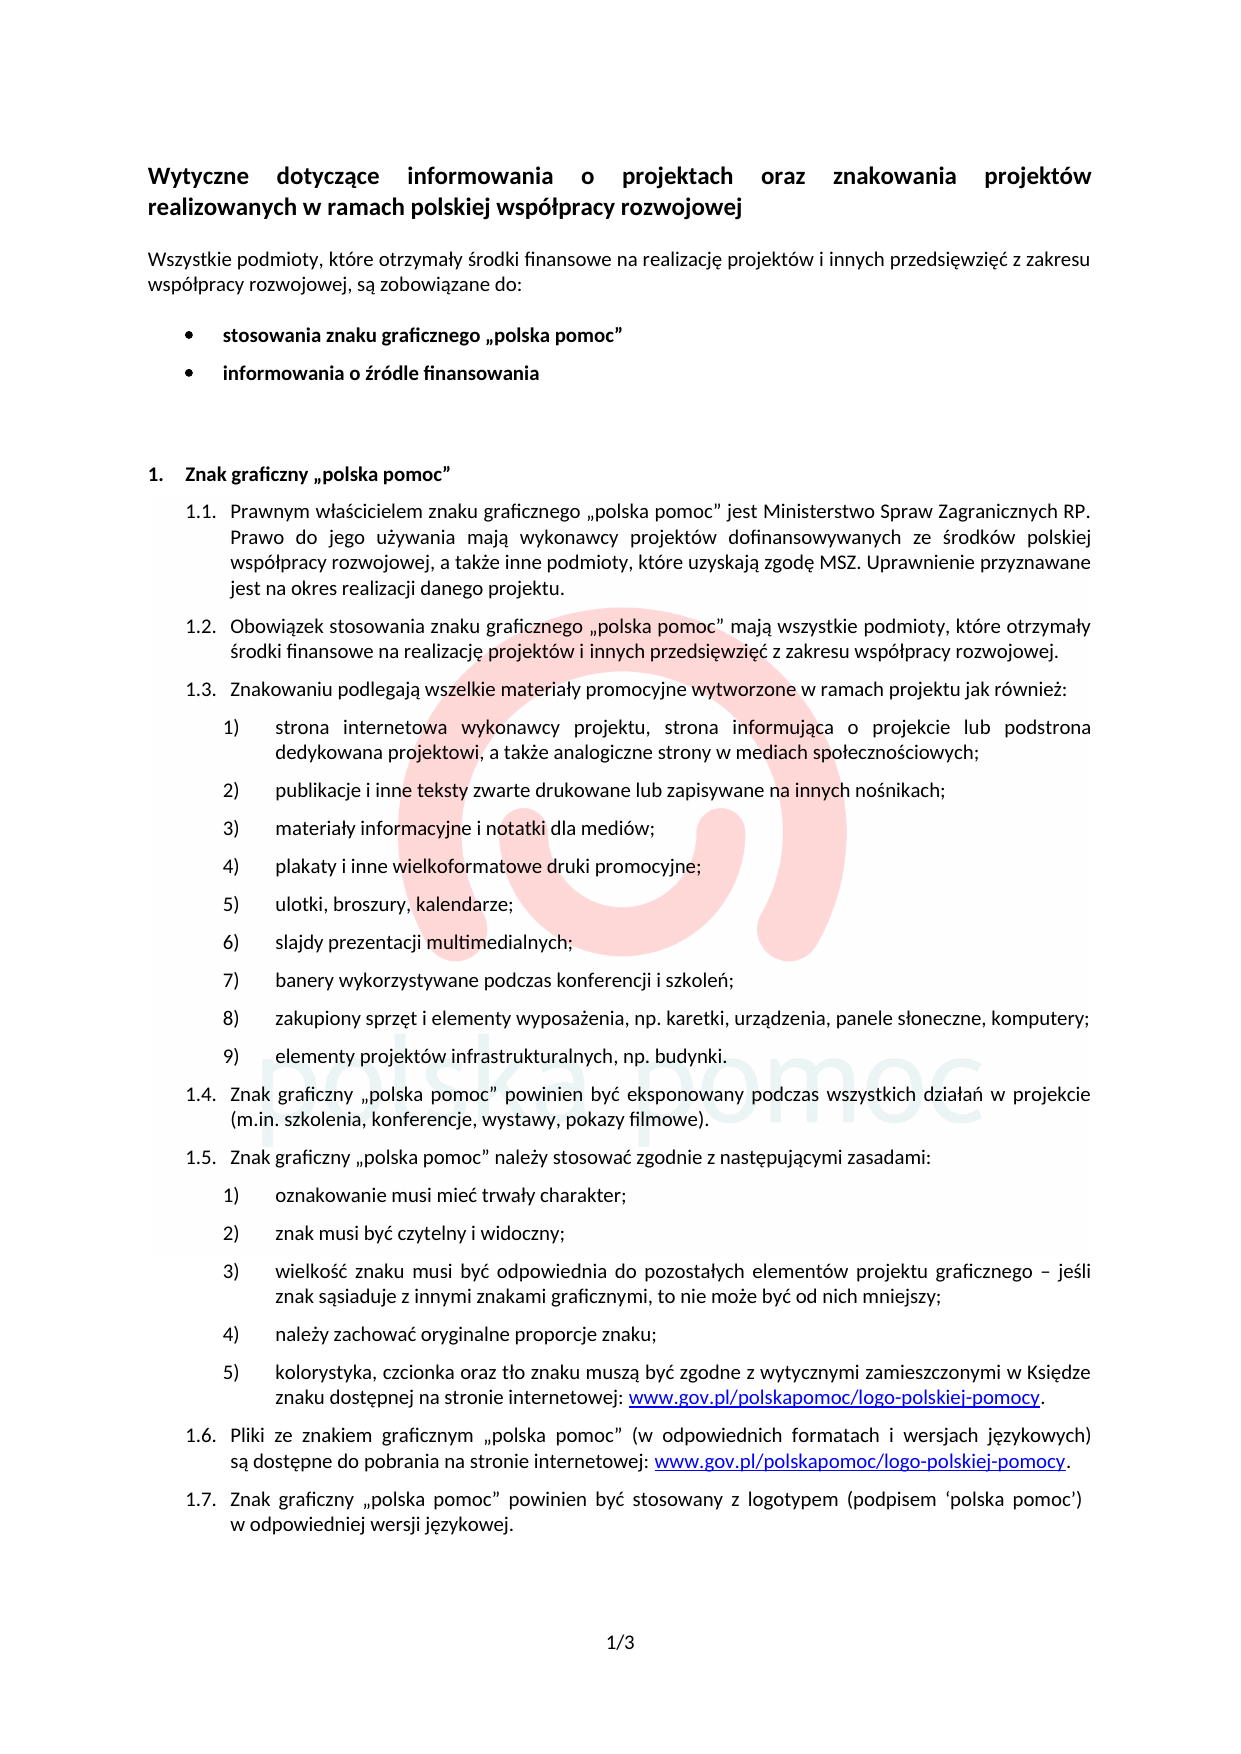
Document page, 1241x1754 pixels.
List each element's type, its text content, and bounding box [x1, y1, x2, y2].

list slajdy prezentacji multimedialnych; [223, 929, 1093, 954]
list publikacje i inne teksty zwarte drukowane lub zapisywane na innych nośnikach; [223, 777, 1093, 803]
list znak musi być czytelny i widoczny; [223, 1220, 1093, 1245]
list stosowania znaku graficznego „polska pomoc” [185, 322, 1093, 347]
list ulotki, broszury, kalendarze; [223, 891, 1093, 917]
list Znakowaniu podlegają wszelkie materiały promocyjne wytworzone w ramach projektu jak również: [185, 676, 1093, 702]
list zakupiony sprzęt i elementy wyposażenia, np. karetki, urządzenia, panele słoneczne, komputery; [223, 1005, 1093, 1030]
text Wytyczne dotyczące informowania o projektach oraz znakowania projektów realizowanych w ramach polskiej współpracy rozwojowej [148, 160, 1093, 221]
list strona internetowa wykonawcy projektu, strona informująca o projekcie lub podstrona dedykowana projektowi, a także analogiczne strony w mediach społecznościowych; [223, 714, 1093, 765]
text Wszystkie podmioty, które otrzymały środki finansowe na realizację projektów i innych przedsięwzięć z zakresu współpracy rozwojowej, są zobowiązane do: [148, 246, 1093, 297]
list należy zachować oryginalne proporcje znaku; [223, 1321, 1093, 1347]
list wielkość znaku musi być odpowiednia do pozostałych elementów projektu graficznego – jeśli znak sąsiaduje z innymi znakami graficznymi, to nie może być od nich mniejszy; [223, 1258, 1093, 1309]
subtitle Znak graficzny „polska pomoc” [148, 461, 1093, 486]
list plakaty i inne wielkoformatowe druki promocyjne; [223, 853, 1093, 879]
list banery wykorzystywane podczas konferencji i szkoleń; [223, 967, 1093, 992]
list kolorystyka, czcionka oraz tło znaku muszą być zgodne z wytycznymi zamieszczonymi w Księdze znaku dostępnej na stronie internetowej: www.gov.pl/polskapomoc/logo-polskiej-pomocy. [223, 1359, 1093, 1410]
list Pliki ze znakiem graficznym „polska pomoc” (w odpowiednich formatach i wersjach językowych) są dostępne do pobrania na stronie internetowej: www.gov.pl/polskapomoc/logo-polskiej-pomocy. [185, 1422, 1093, 1473]
list Znak graficzny „polska pomoc” powinien być stosowany z logotypem (podpisem ‘polska pomoc’) w odpowiedniej wersji językowej. [185, 1486, 1093, 1537]
list elementy projektów infrastrukturalnych, np. budynki. [223, 1043, 1093, 1068]
list Obowiązek stosowania znaku graficznego „polska pomoc” mają wszystkie podmioty, które otrzymały środki finansowe na realizację projektów i innych przedsięwzięć z zakresu współpracy rozwojowej. [185, 613, 1093, 664]
list materiały informacyjne i notatki dla mediów; [223, 815, 1093, 841]
list Prawnym właścicielem znaku graficznego „polska pomoc” jest Ministerstwo Spraw Zagranicznych RP. Prawo do jego używania mają wykonawcy projektów dofinansowywanych ze środków polskiej współpracy rozwojowej, a także inne podmioty, które uzyskają zgodę MSZ. Uprawnienie przyznawane jest na okres realizacji danego projektu. [185, 499, 1093, 600]
list Znak graficzny „polska pomoc” należy stosować zgodnie z następującymi zasadami: [185, 1144, 1093, 1169]
list oznakowanie musi mieć trwały charakter; [223, 1182, 1093, 1207]
list informowania o źródle finansowania [185, 360, 1093, 385]
list Znak graficzny „polska pomoc” powinien być eksponowany podczas wszystkich działań w projekcie (m.in. szkolenia, konferencje, wystawy, pokazy filmowe). [185, 1081, 1093, 1132]
